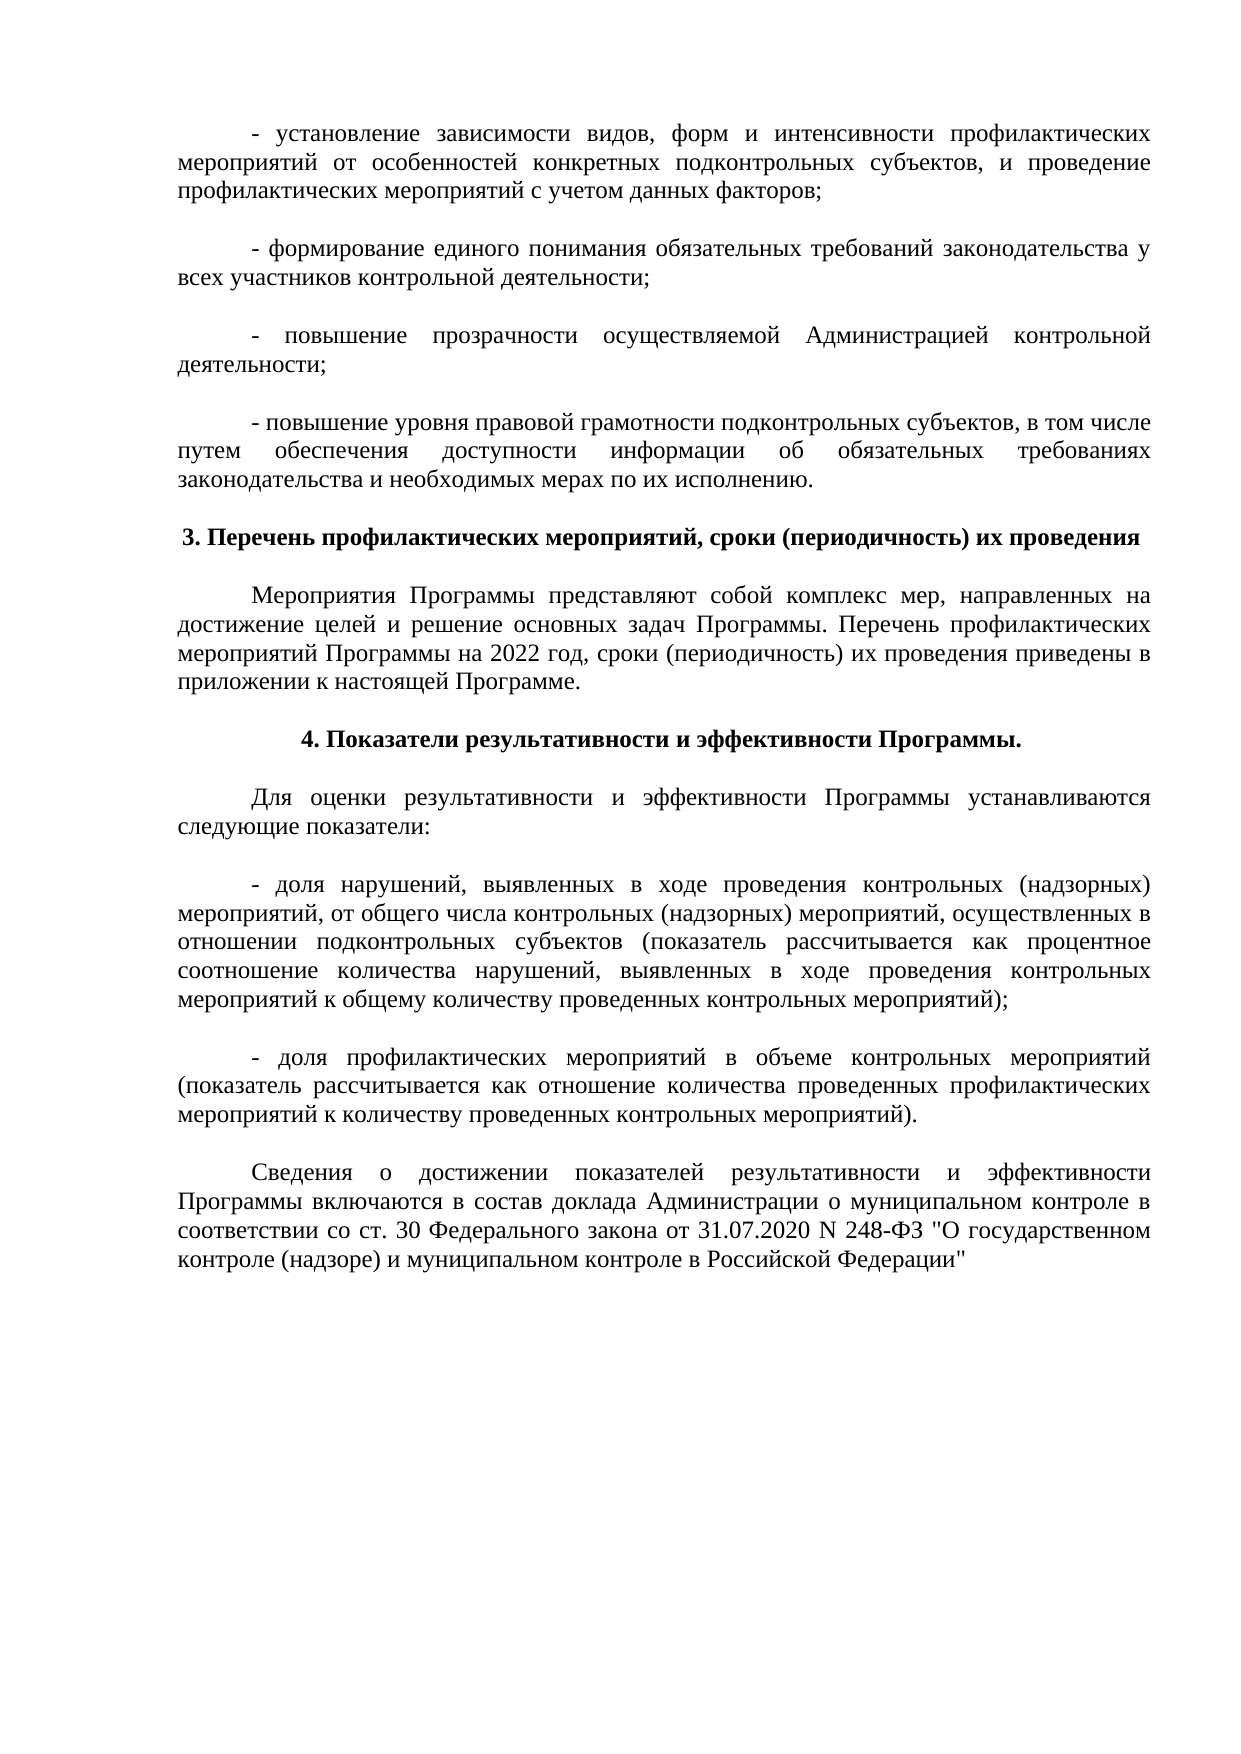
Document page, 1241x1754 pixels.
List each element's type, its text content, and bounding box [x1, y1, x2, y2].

text - повышение уровня правовой грамотности подконтрольных субъектов, в том числе путем обеспечения доступности информации об обязательных требованиях законодательства и необходимых мерах по их исполнению. [177, 407, 1152, 493]
text Сведения о достижении показателей результативности и эффективности Программы включаются в состав доклада Администрации о муниципальном контроле в соответствии со ст. 30 Федерального закона от 31.07.2020 N 248-ФЗ "О государственном контроле (надзоре) и муниципальном контроле в Российской Федерации" [177, 1157, 1152, 1273]
text Для оценки результативности и эффективности Программы устанавливаются следующие показатели: [177, 782, 1152, 840]
text - доля нарушений, выявленных в ходе проведения контрольных (надзорных) мероприятий, от общего числа контрольных (надзорных) мероприятий, осуществленных в отношении подконтрольных субъектов (показатель рассчитывается как процентное соотношение количества нарушений, выявленных в ходе проведения контрольных мероприятий к общему количеству проведенных контрольных мероприятий); [177, 869, 1152, 1013]
text - повышение прозрачности осуществляемой Администрацией контрольной деятельности; [177, 320, 1152, 378]
text - доля профилактических мероприятий в объеме контрольных мероприятий (показатель рассчитывается как отношение количества проведенных профилактических мероприятий к количеству проведенных контрольных мероприятий). [177, 1042, 1152, 1128]
text - формирование единого понимания обязательных требований законодательства у всех участников контрольной деятельности; [177, 233, 1152, 291]
text - установление зависимости видов, форм и интенсивности профилактических мероприятий от особенностей конкретных подконтрольных субъектов, и проведение профилактических мероприятий с учетом данных факторов; [177, 118, 1152, 204]
text 4. Показатели результативности и эффективности Программы. [177, 724, 1152, 753]
text 3. Перечень профилактических мероприятий, сроки (периодичность) их проведения [177, 522, 1152, 551]
text Мероприятия Программы представляют собой комплекс мер, направленных на достижение целей и решение основных задач Программы. Перечень профилактических мероприятий Программы на 2022 год, сроки (периодичность) их проведения приведены в приложении к настоящей Программе. [177, 580, 1152, 695]
